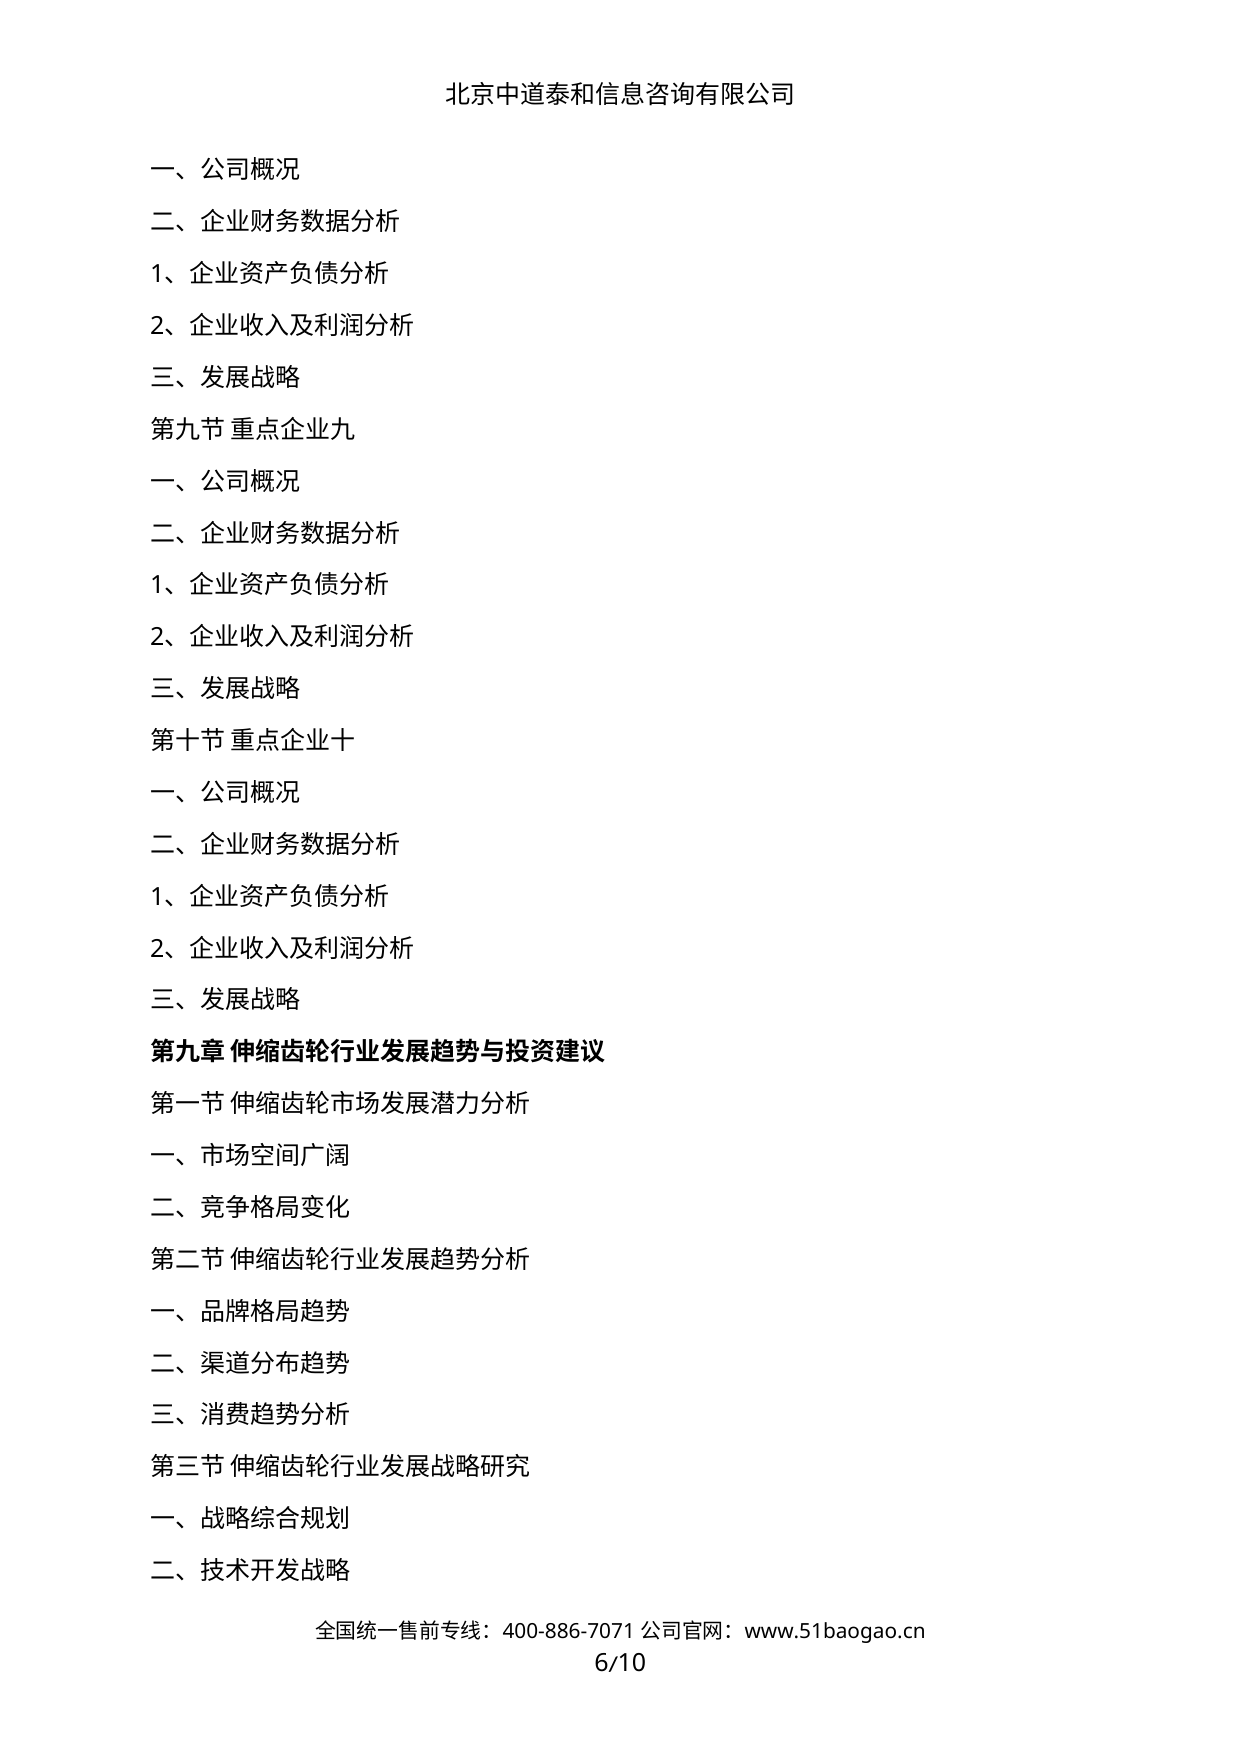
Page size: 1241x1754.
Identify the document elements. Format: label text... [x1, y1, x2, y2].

text 1、企业资产负债分析 [150, 876, 1090, 912]
text 第一节 伸缩齿轮市场发展潜力分析 [150, 1084, 1090, 1120]
text 二、渠道分布趋势 [150, 1343, 1090, 1379]
text 第九节 重点企业九 [150, 409, 1090, 446]
text 2、企业收入及利润分析 [150, 928, 1090, 964]
text 三、发展战略 [150, 669, 1090, 705]
text 第十节 重点企业十 [150, 721, 1090, 757]
text 一、品牌格局趋势 [150, 1291, 1090, 1327]
text 二、竞争格局变化 [150, 1187, 1090, 1224]
text 第三节 伸缩齿轮行业发展战略研究 [150, 1447, 1090, 1483]
text 一、市场空间广阔 [150, 1136, 1090, 1172]
text 2、企业收入及利润分析 [150, 617, 1090, 653]
text 1、企业资产负债分析 [150, 254, 1090, 290]
text 二、技术开发战略 [150, 1551, 1090, 1587]
text 二、企业财务数据分析 [150, 202, 1090, 238]
text 二、企业财务数据分析 [150, 824, 1090, 861]
text 二、企业财务数据分析 [150, 513, 1090, 549]
text 第九章 伸缩齿轮行业发展趋势与投资建议 [150, 1032, 1090, 1068]
text 一、公司概况 [150, 461, 1090, 497]
text 一、公司概况 [150, 772, 1090, 809]
text 三、发展战略 [150, 980, 1090, 1016]
text 一、战略综合规划 [150, 1499, 1090, 1535]
text 2、企业收入及利润分析 [150, 306, 1090, 342]
text 三、消费趋势分析 [150, 1395, 1090, 1431]
text 一、公司概况 [150, 150, 1090, 186]
text 第二节 伸缩齿轮行业发展趋势分析 [150, 1239, 1090, 1276]
text 1、企业资产负债分析 [150, 565, 1090, 601]
text 三、发展战略 [150, 357, 1090, 394]
